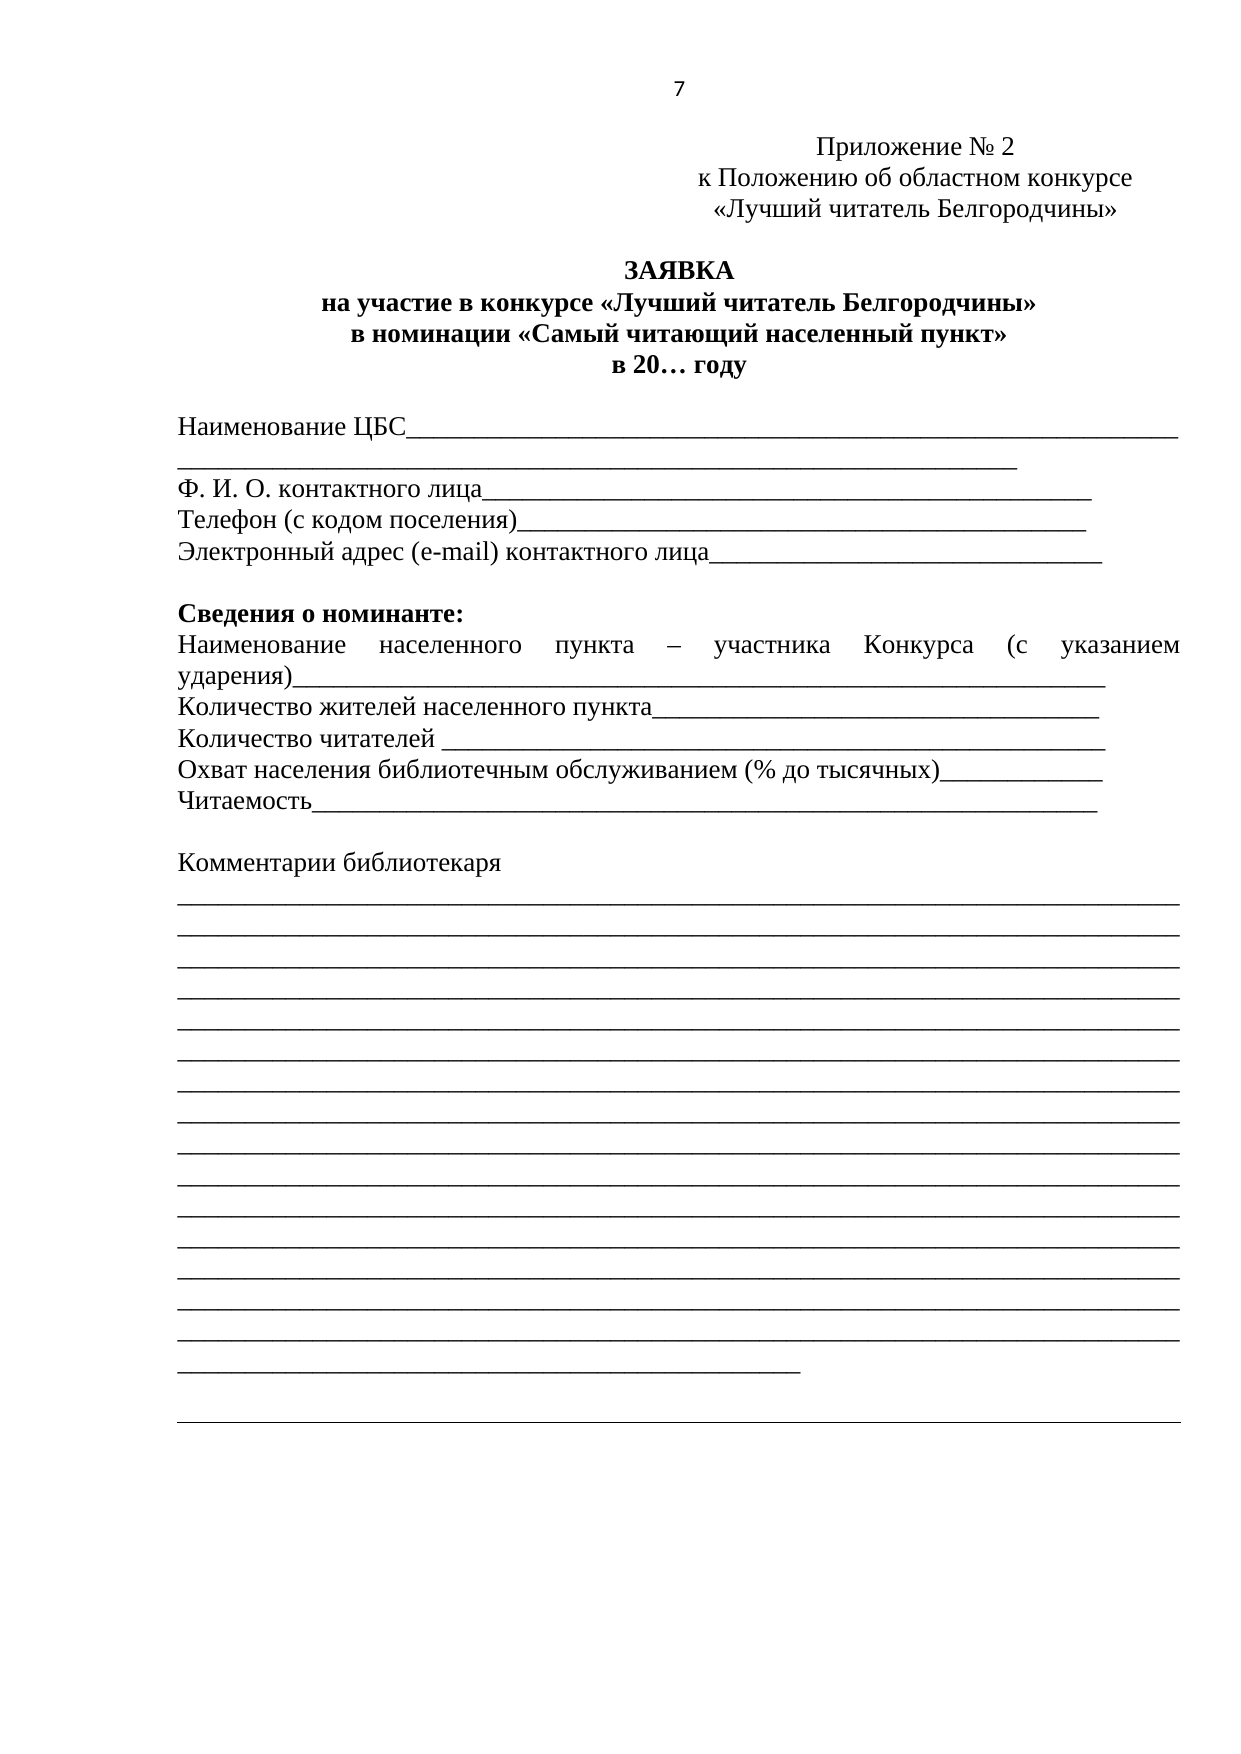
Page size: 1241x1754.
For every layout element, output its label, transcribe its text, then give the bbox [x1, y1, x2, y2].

list Количество жителей населенного пункта_________________________________ [177, 691, 1181, 722]
list Комментарии библиотекаря [177, 846, 1181, 877]
list Количество читателей _________________________________________________ [177, 722, 1181, 753]
list Наименование населенного пункта – участника Конкурса (с указанием ударения)____________________________________________________________ [177, 628, 1181, 691]
text «Лучший читатель Белгородчины» [650, 192, 1181, 223]
list на участие в конкурсе «Лучший читатель Белгородчины» [177, 286, 1181, 317]
list Телефон (с кодом поселения)__________________________________________ [177, 504, 1181, 535]
text к Положению об областном конкурсе [650, 161, 1181, 192]
text Приложение № 2 [650, 130, 1181, 161]
list в номинации «Самый читающий населенный пункт» [177, 317, 1181, 348]
list ____________________________________________________________________________________________________________________________________________________________________________________________________________________________________________________________________________________________________________________________________________________________________________________________________________________________________________________________________________________________________________________________________________________________________________________________________________________________________________________________________________________________________________________________________________________________________________________________________________________________________________________________________________________________________________________________________________________________________________________________________________________________________________________________________________________________________________________________________________________________________________________________________ [177, 877, 1181, 1422]
list ЗАЯВКА [177, 254, 1181, 286]
list Читаемость__________________________________________________________ [177, 784, 1181, 815]
list Электронный адрес (e-mail) контактного лица_____________________________ [177, 535, 1181, 566]
list Охват населения библиотечным обслуживанием (% до тысячных)____________ [177, 753, 1181, 784]
list в 20… году [177, 348, 1181, 379]
list Наименование ЦБС_______________________________________________________________________________________________________________________ [177, 410, 1181, 472]
list Сведения о номинанте: [177, 597, 1181, 628]
list Ф. И. О. контактного лица_____________________________________________ [177, 472, 1181, 504]
